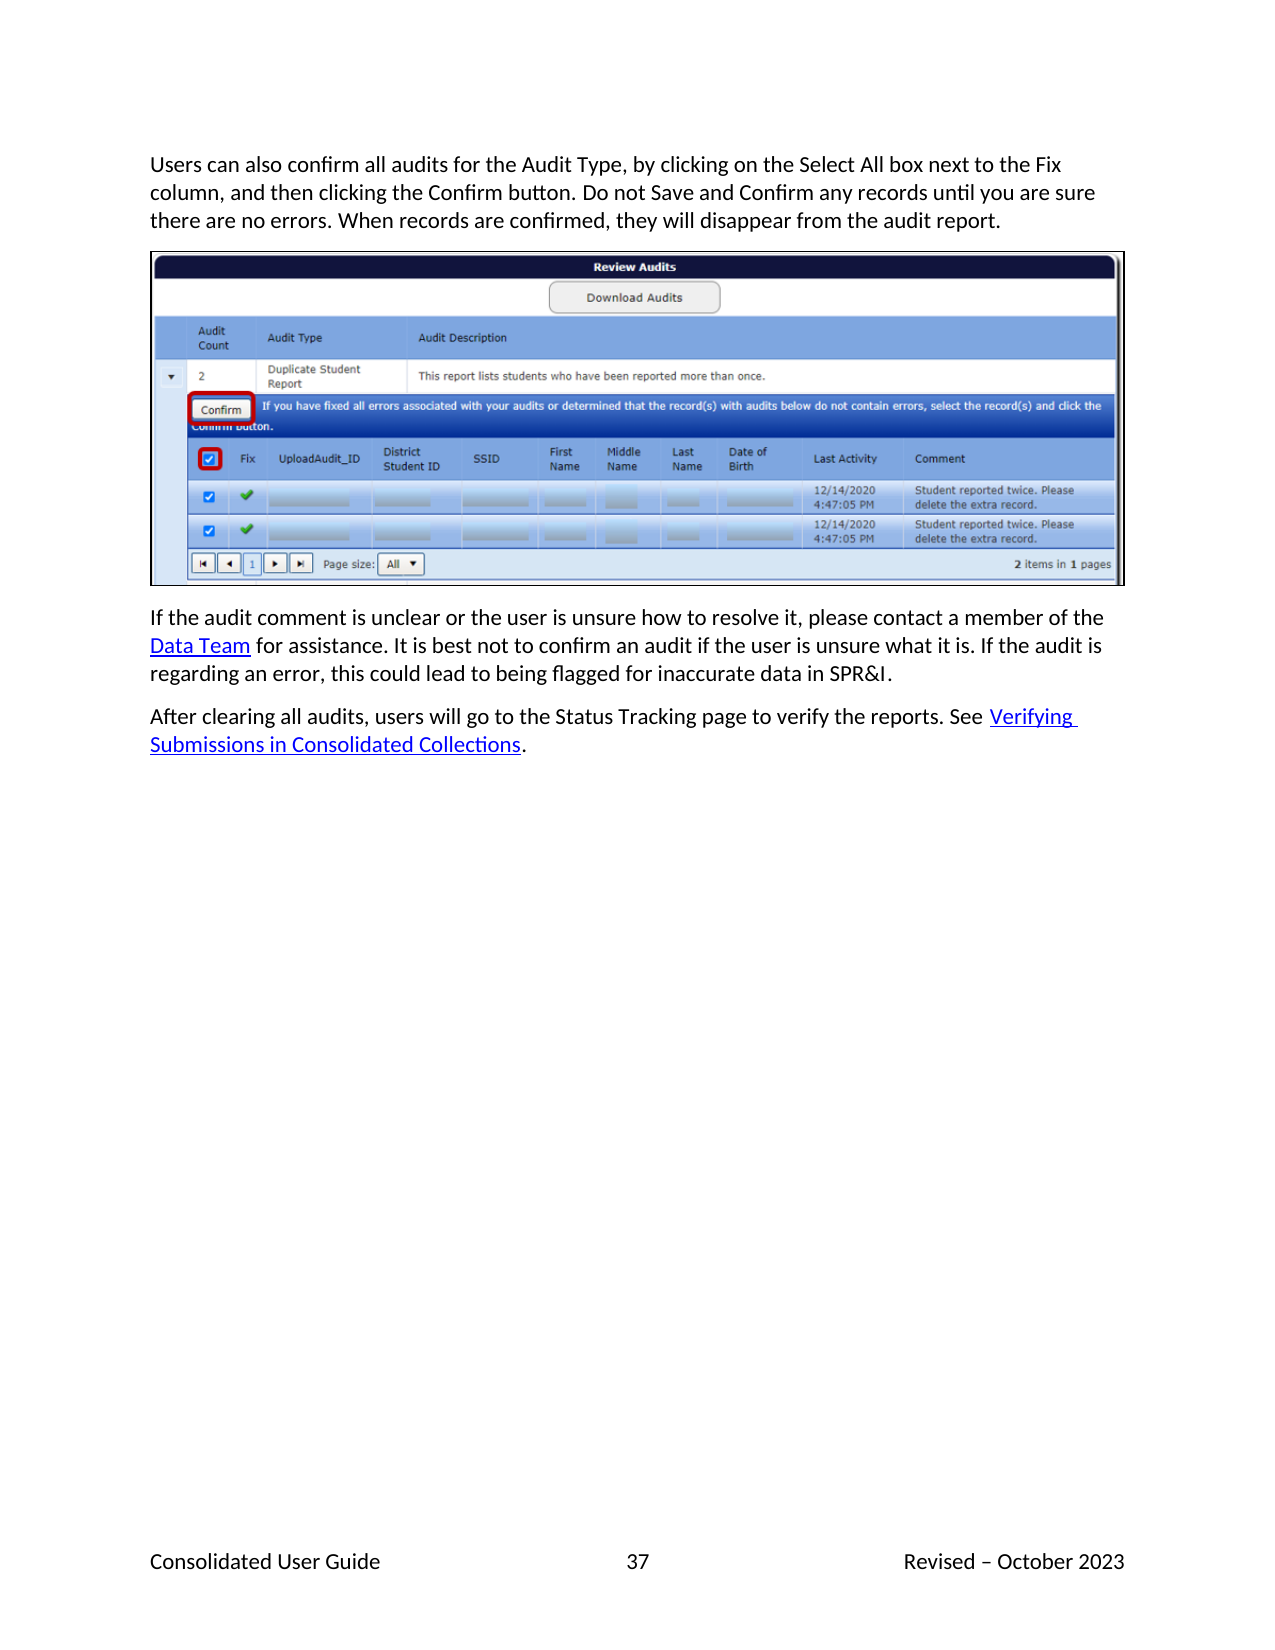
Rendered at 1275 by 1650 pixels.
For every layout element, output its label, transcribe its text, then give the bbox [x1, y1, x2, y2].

text If the audit comment is unclear or the user is unsure how to resolve it, please contact a member of the Data Team for assistance. It is best not to confirm an audit if the user is unsure what it is. If the audit is regarding an error, this could lead to being flagged for inaccurate data in SPR&I. [150, 603, 1125, 687]
text Users can also confirm all audits for the Audit Type, by clicking on the Select All box next to the Fix column, and then clicking the Confirm button. Do not Save and Confirm any records until you are sure there are no errors. When records are confirmed, they will disappear from the audit report. [150, 150, 1125, 234]
text After clearing all audits, users will go to the Status Tracking page to verify the reports. See Verifying Submissions in Consolidated Collections. [150, 702, 1125, 758]
picture [152, 252, 1123, 585]
